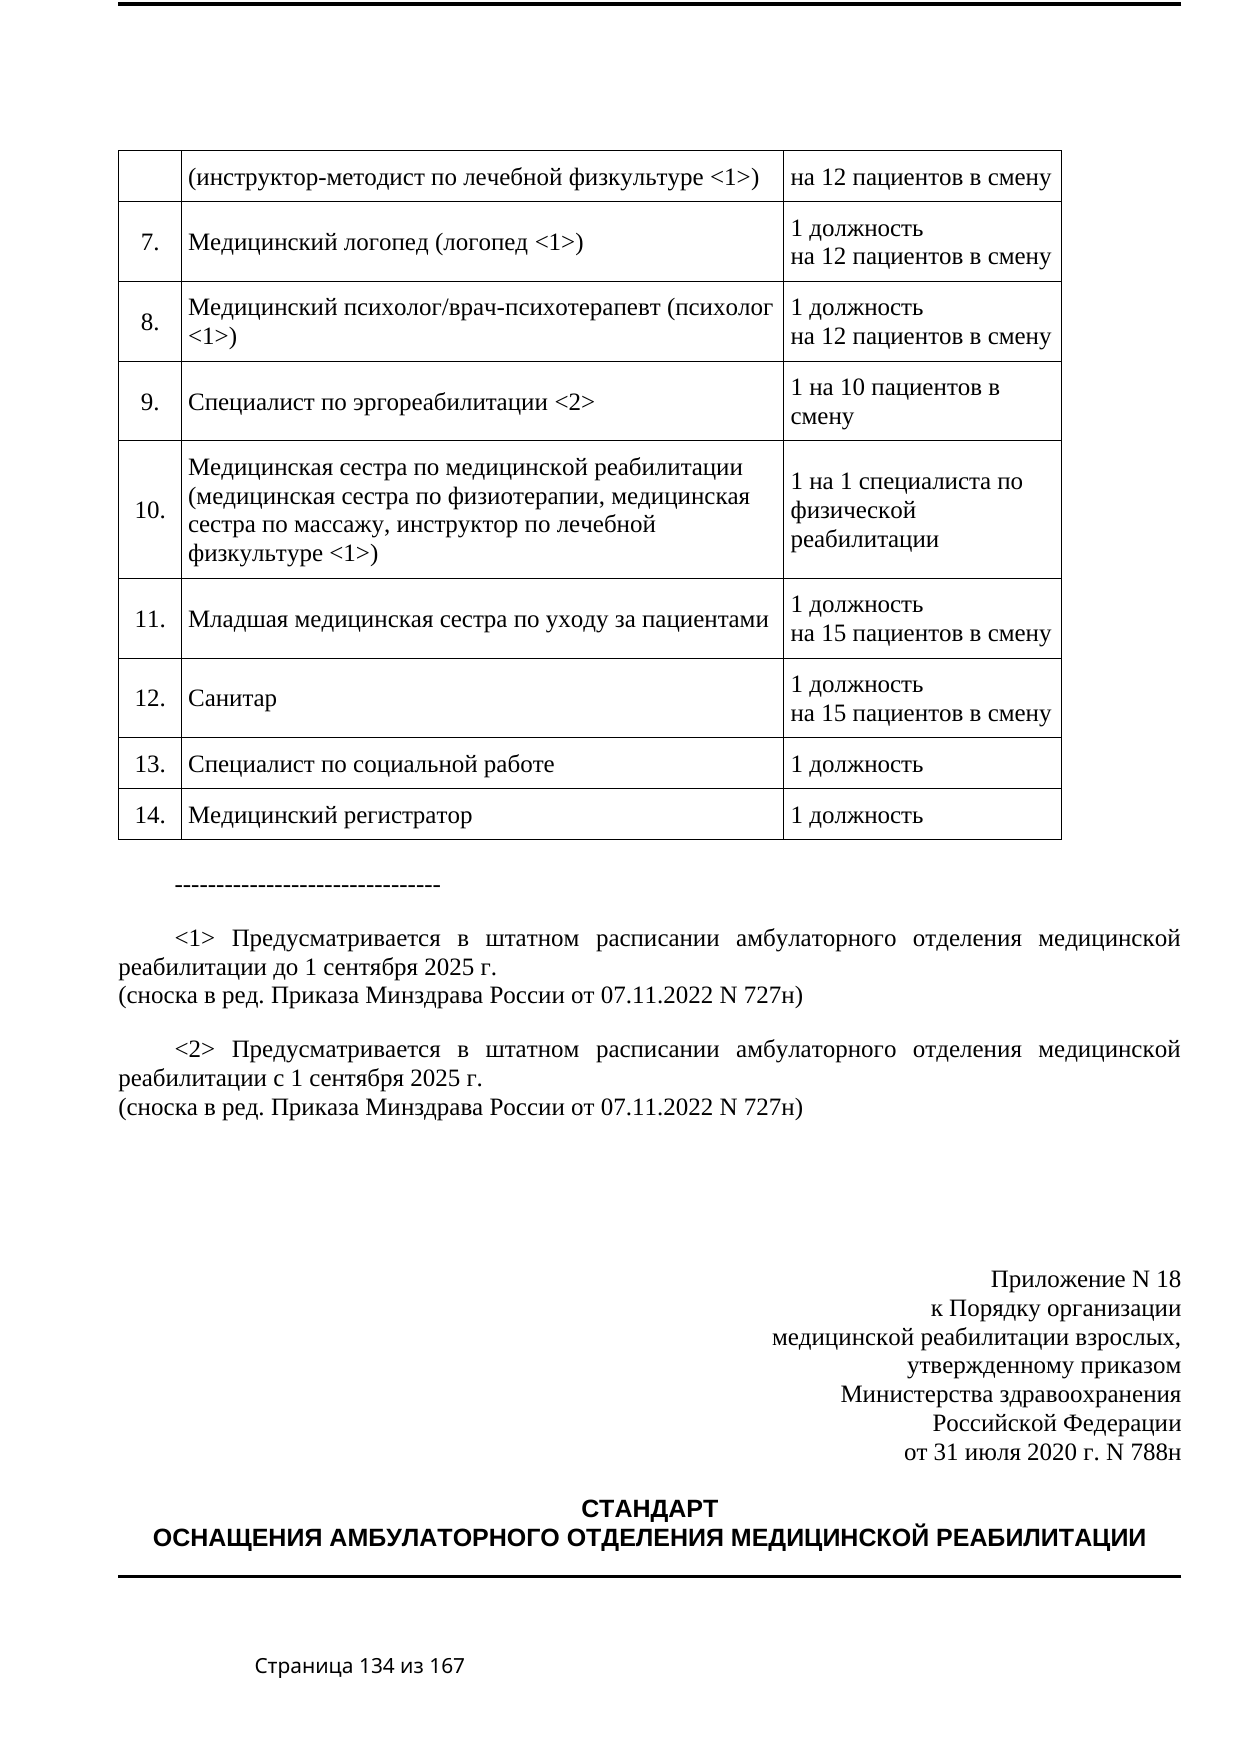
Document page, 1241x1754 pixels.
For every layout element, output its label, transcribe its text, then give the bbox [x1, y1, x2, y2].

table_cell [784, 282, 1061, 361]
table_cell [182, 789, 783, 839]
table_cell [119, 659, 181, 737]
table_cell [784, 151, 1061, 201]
text медицинской реабилитации взрослых, [118, 1322, 1181, 1350]
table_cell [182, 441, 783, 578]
text Российской Федерации [118, 1408, 1181, 1437]
text (сноска в ред. Приказа Минздрава России от 07.11.2022 N 727н) [118, 980, 1181, 1009]
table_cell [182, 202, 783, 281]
text Приложение N 18 [118, 1264, 1181, 1293]
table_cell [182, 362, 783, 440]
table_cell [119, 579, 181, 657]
text -------------------------------- [118, 869, 1181, 898]
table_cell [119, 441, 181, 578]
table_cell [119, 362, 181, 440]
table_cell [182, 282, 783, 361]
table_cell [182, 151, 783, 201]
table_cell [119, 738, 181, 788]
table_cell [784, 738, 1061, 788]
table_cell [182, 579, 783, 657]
text Министерства здравоохранения [118, 1379, 1181, 1408]
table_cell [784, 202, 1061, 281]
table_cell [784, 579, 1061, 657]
text <1> Предусматривается в штатном расписании амбулаторного отделения медицинской реабилитации до 1 сентября 2025 г. [118, 923, 1181, 980]
text от 31 июля 2020 г. N 788н [118, 1437, 1181, 1465]
text <2> Предусматривается в штатном расписании амбулаторного отделения медицинской реабилитации с 1 сентября 2025 г. [118, 1034, 1181, 1092]
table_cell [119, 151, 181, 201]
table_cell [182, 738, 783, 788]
title ОСНАЩЕНИЯ АМБУЛАТОРНОГО ОТДЕЛЕНИЯ МЕДИЦИНСКОЙ РЕАБИЛИТАЦИИ [118, 1523, 1181, 1552]
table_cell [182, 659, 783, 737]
title СТАНДАРТ [118, 1494, 1181, 1523]
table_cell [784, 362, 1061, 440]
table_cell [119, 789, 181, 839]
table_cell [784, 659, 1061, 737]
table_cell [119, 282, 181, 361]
text к Порядку организации [118, 1293, 1181, 1322]
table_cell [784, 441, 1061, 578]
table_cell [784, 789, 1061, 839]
text (сноска в ред. Приказа Минздрава России от 07.11.2022 N 727н) [118, 1092, 1181, 1120]
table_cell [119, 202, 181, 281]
text утвержденному приказом [118, 1350, 1181, 1379]
